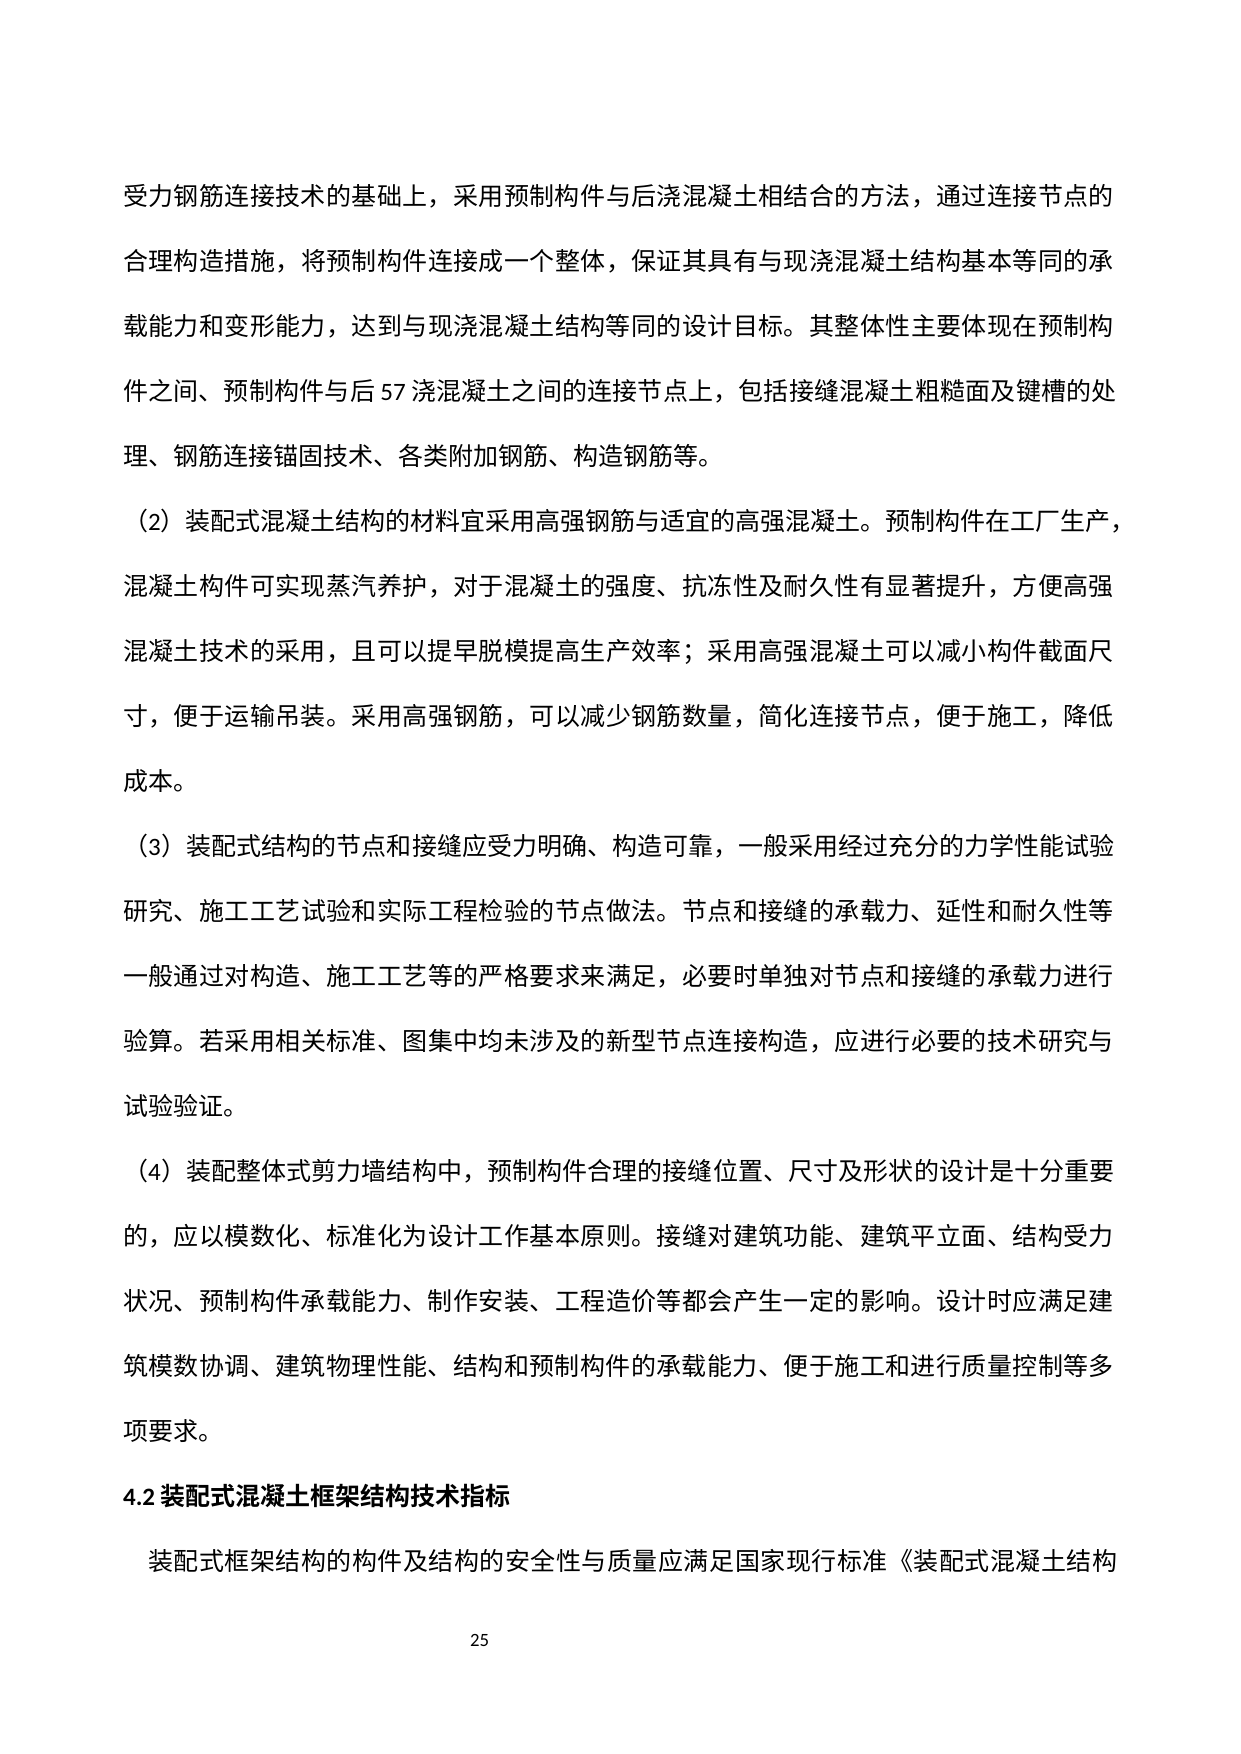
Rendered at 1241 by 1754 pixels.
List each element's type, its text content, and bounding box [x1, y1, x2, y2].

list （2）装配式混凝土结构的材料宜采用高强钢筋与适宜的高强混凝土。预制构件在工厂生产， [123, 487, 1117, 552]
list 4.2装配式混凝土框架结构技术指标 [123, 1462, 1117, 1527]
list （3）装配式结构的节点和接缝应受力明确、构造可靠，一般采用经过充分的力学性能试验研究、施工工艺试验和实际工程检验的节点做法。节点和接缝的承载力、延性和耐久性等一般通过对构造、施工工艺等的严格要求来满足，必要时单独对节点和接缝的承载力进行验算。若采用相关标准、图集中均未涉及的新型节点连接构造，应进行必要的技术研究与试验验证。 [123, 812, 1117, 1137]
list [123, 162, 1117, 487]
list （4）装配整体式剪力墙结构中，预制构件合理的接缝位置、尺寸及形状的设计是十分重要的，应以模数化、标准化为设计工作基本原则。接缝对建筑功能、建筑平立面、结构受力状况、预制构件承载能力、制作安装、工程造价等都会产生一定的影响。设计时应满足建筑模数协调、建筑物理性能、结构和预制构件的承载能力、便于施工和进行质量控制等多项要求。 [123, 1137, 1117, 1462]
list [123, 1527, 1117, 1592]
list 混凝土构件可实现蒸汽养护，对于混凝土的强度、抗冻性及耐久性有显著提升，方便高强混凝土技术的采用，且可以提早脱模提高生产效率；采用高强混凝土可以减小构件截面尺寸，便于运输吊装。采用高强钢筋，可以减少钢筋数量，简化连接节点，便于施工，降低成本。 [123, 552, 1117, 812]
